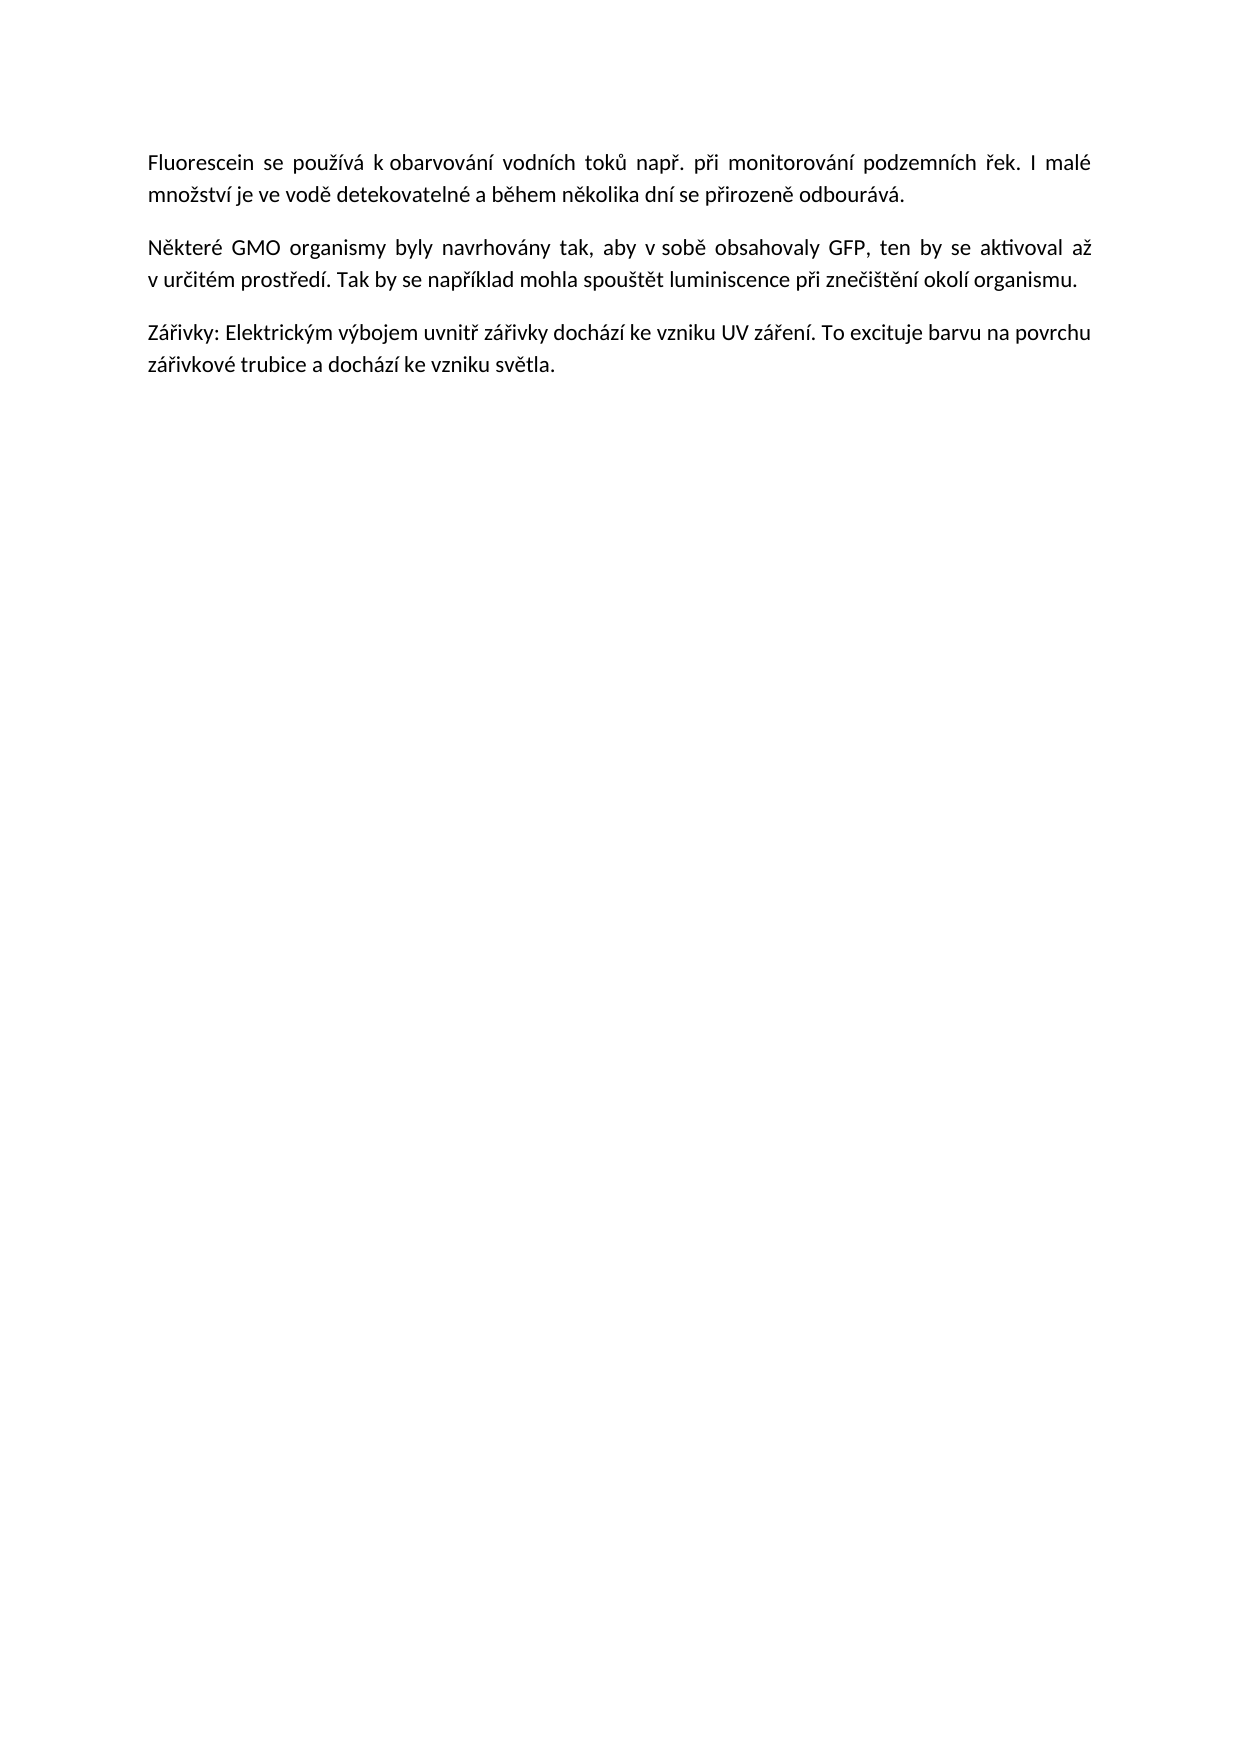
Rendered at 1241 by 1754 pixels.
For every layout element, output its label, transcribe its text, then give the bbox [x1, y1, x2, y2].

text Některé GMO organismy byly navrhovány tak, aby v sobě obsahovaly GFP, ten by se aktivoval až v určitém prostředí. Tak by se například mohla spouštět luminiscence při znečištění okolí organismu. [148, 233, 1093, 293]
text Zářivky: Elektrickým výbojem uvnitř zářivky dochází ke vzniku UV záření. To excituje barvu na povrchu zářivkové trubice a dochází ke vzniku světla. [148, 318, 1093, 378]
text Fluorescein se používá k obarvování vodních toků např. při monitorování podzemních řek. I malé množství je ve vodě detekovatelné a během několika dní se přirozeně odbourává. [148, 148, 1093, 208]
